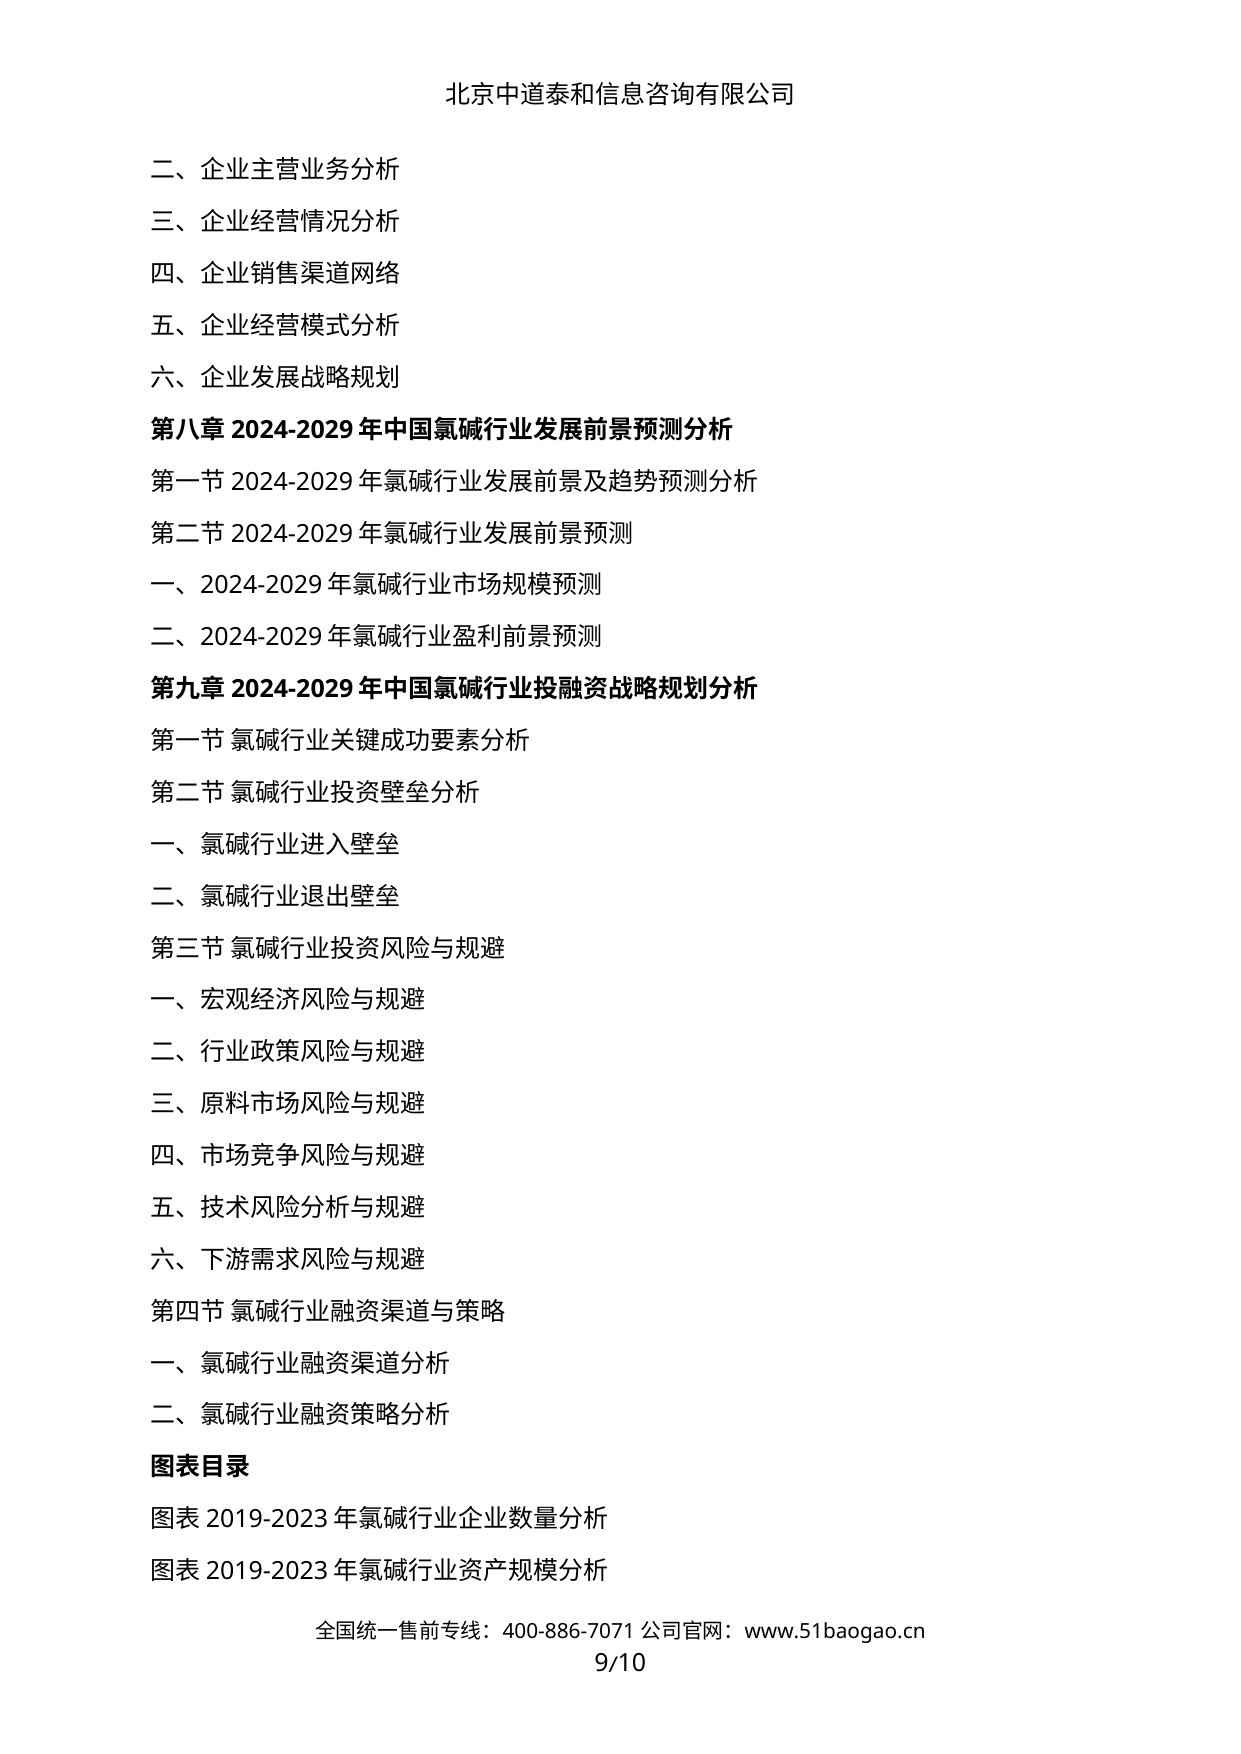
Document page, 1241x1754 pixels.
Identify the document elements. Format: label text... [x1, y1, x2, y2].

text 二、氯碱行业退出壁垒 [150, 876, 1090, 912]
text 五、企业经营模式分析 [150, 306, 1090, 342]
text 二、氯碱行业融资策略分析 [150, 1395, 1090, 1431]
text 一、氯碱行业进入壁垒 [150, 824, 1090, 861]
text 图表 2019-2023年氯碱行业企业数量分析 [150, 1499, 1090, 1535]
text 第一节 氯碱行业关键成功要素分析 [150, 721, 1090, 757]
text 六、企业发展战略规划 [150, 357, 1090, 394]
text 二、企业主营业务分析 [150, 150, 1090, 186]
text 二、行业政策风险与规避 [150, 1032, 1090, 1068]
text 第四节 氯碱行业融资渠道与策略 [150, 1291, 1090, 1327]
text 第三节 氯碱行业投资风险与规避 [150, 928, 1090, 964]
text 三、原料市场风险与规避 [150, 1084, 1090, 1120]
text 四、市场竞争风险与规避 [150, 1136, 1090, 1172]
text 六、下游需求风险与规避 [150, 1239, 1090, 1276]
text 二、2024-2029年氯碱行业盈利前景预测 [150, 617, 1090, 653]
text 三、企业经营情况分析 [150, 202, 1090, 238]
text 五、技术风险分析与规避 [150, 1187, 1090, 1224]
text 第二节 2024-2029年氯碱行业发展前景预测 [150, 513, 1090, 549]
text 图表目录 [150, 1447, 1090, 1483]
text 第二节 氯碱行业投资壁垒分析 [150, 772, 1090, 809]
text 第九章 2024-2029年中国氯碱行业投融资战略规划分析 [150, 669, 1090, 705]
text 四、企业销售渠道网络 [150, 254, 1090, 290]
text 一、氯碱行业融资渠道分析 [150, 1343, 1090, 1379]
text 第八章 2024-2029年中国氯碱行业发展前景预测分析 [150, 409, 1090, 446]
text 一、2024-2029年氯碱行业市场规模预测 [150, 565, 1090, 601]
text 图表 2019-2023年氯碱行业资产规模分析 [150, 1551, 1090, 1587]
text 第一节 2024-2029年氯碱行业发展前景及趋势预测分析 [150, 461, 1090, 497]
text 一、宏观经济风险与规避 [150, 980, 1090, 1016]
